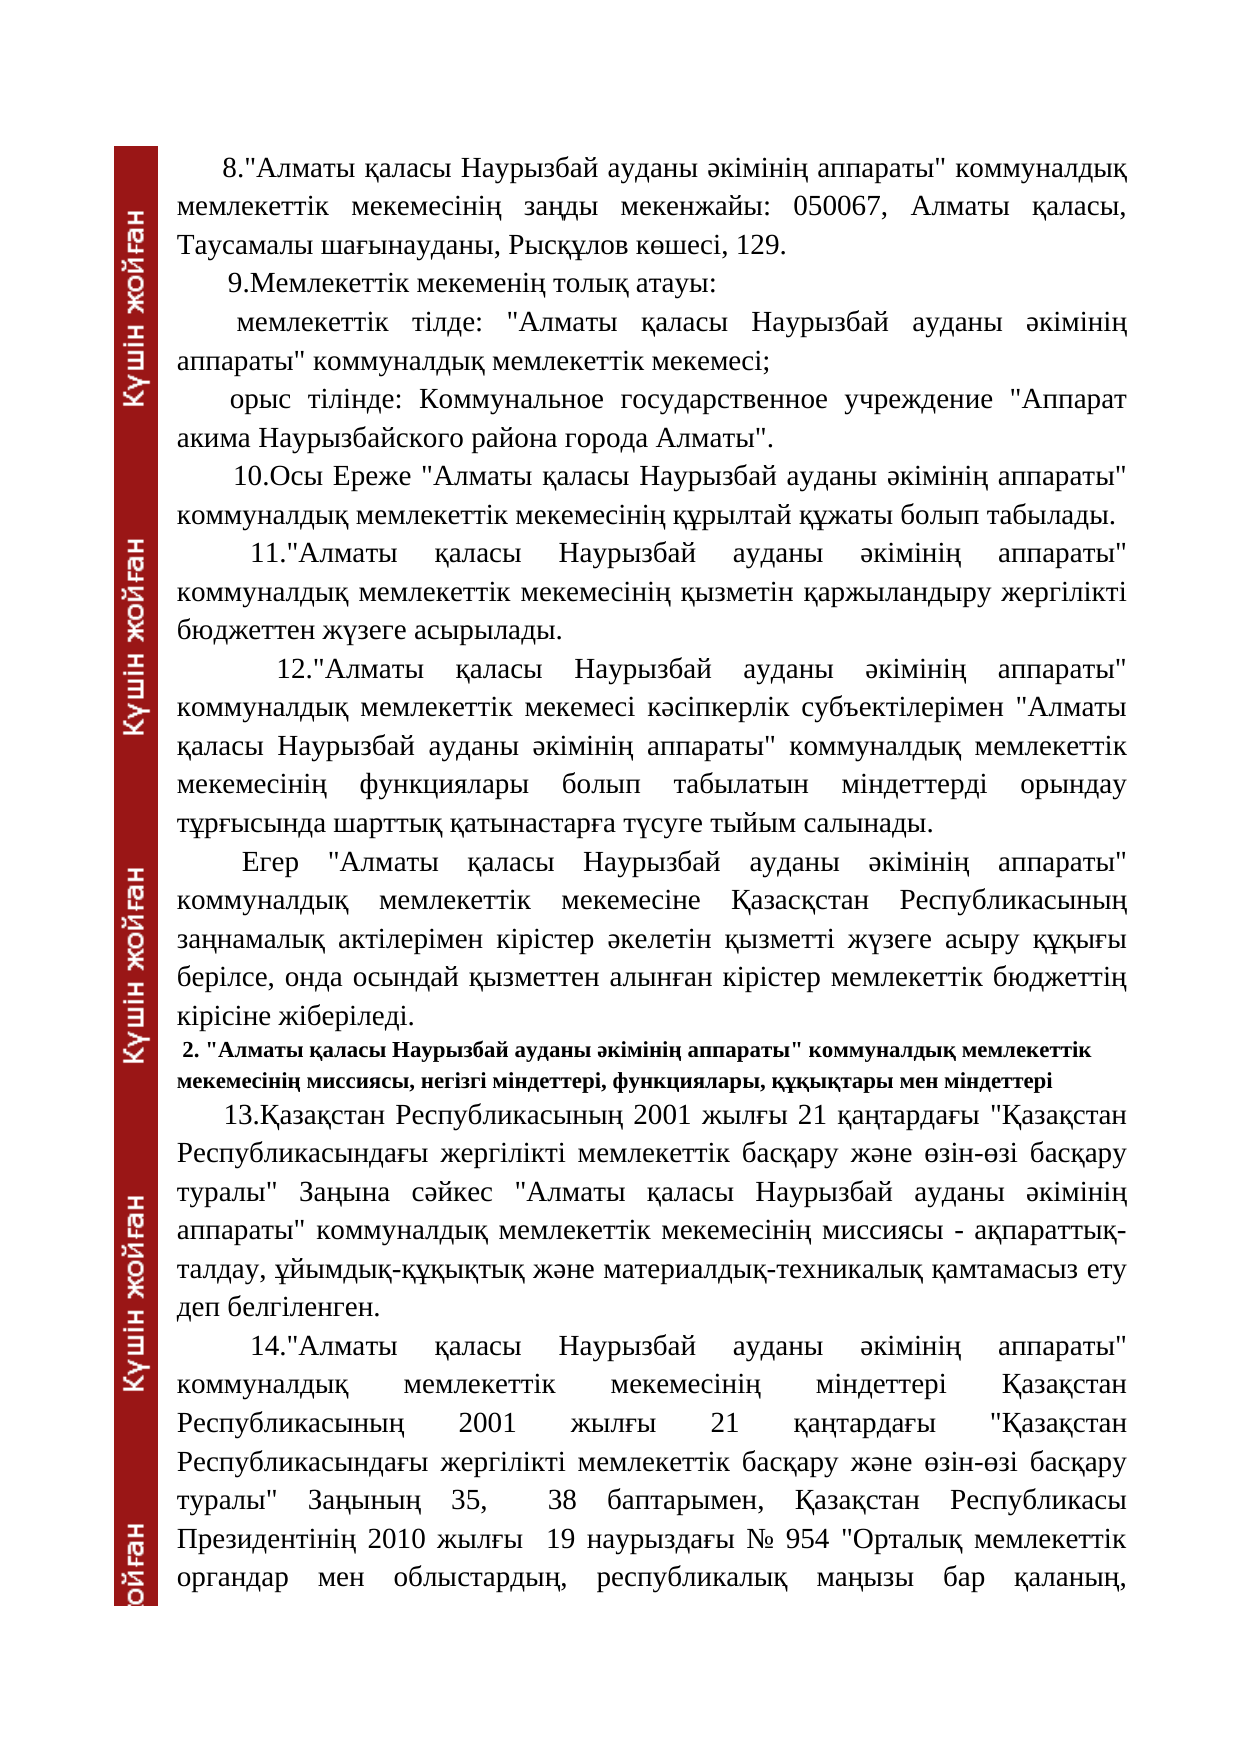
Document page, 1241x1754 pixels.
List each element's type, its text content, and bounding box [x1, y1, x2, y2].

text Егер "Алматы қаласы Наурызбай ауданы әкімінің аппараты" коммуналдық мемлекеттік мекемесіне Қазасқстан Республикасының заңнамалық актілерімен кірістер әкелетін қызметті жүзеге асыру құқығы берілсе, онда осындай қызметтен алынған кірістер мемлекеттік бюджеттің кірісіне жіберіледі. [112, 844, 1128, 1031]
text мемлекеттік тілде: "Алматы қаласы Наурызбай ауданы әкімінің аппараты" коммуналдық мемлекеттік мекемесі; [112, 304, 1128, 376]
picture [114, 261, 158, 266]
picture [114, 530, 158, 535]
text 11."Алматы қаласы Наурызбай ауданы әкімінің аппараты" коммуналдық мемлекеттік мекемесінің қызметін қаржыландыру жергілікті бюджеттен жүзеге асырылады. [112, 535, 1128, 646]
picture [114, 1093, 158, 1097]
text 2. "Алматы қаласы Наурызбай ауданы әкімінің аппараты" коммуналдық мемлекеттік мекемесінің миссиясы, негізгі міндеттері, функциялары, құқықтары мен міндеттері [112, 1036, 1128, 1093]
text 8."Алматы қаласы Наурызбай ауданы әкімінің аппараты" коммуналдық мемлекеттік мекемесінің заңды мекенжайы: 050067, Алматы қаласы, Таусамалы шағынауданы, Рысқұлов көшесі, 129. [112, 150, 1128, 261]
text 10.Осы Ереже "Алматы қаласы Наурызбай ауданы әкімінің аппараты" коммуналдық мемлекеттік мекемесінің құрылтай құжаты болып табылады. [112, 458, 1128, 530]
text 13.Қазақстан Республикасының 2001 жылғы 21 қаңтардағы "Қазақстан Республикасындағы жергiлiктi мемлекеттiк басқару және өзiн-өзi басқару туралы" Заңына сәйкес "Алматы қаласы Наурызбай ауданы әкімінің аппараты" коммуналдық мемлекеттік мекемесінің миссиясы - ақпараттық-талдау, ұйымдық-құқықтық және материалдық-техникалық қамтамасыз ету деп белгіленген. [112, 1097, 1128, 1323]
text 12."Алматы қаласы Наурызбай ауданы әкімінің аппараты" коммуналдық мемлекеттік мекемесі кәсіпкерлік субъектілерімен "Алматы қаласы Наурызбай ауданы әкімінің аппараты" коммуналдық мемлекеттік мекемесінің функциялары болып табылатын міндеттерді орындау тұрғысында шарттық қатынастарға түсуге тыйым салынады. [112, 651, 1128, 839]
picture [114, 299, 158, 304]
picture [114, 1031, 158, 1036]
picture [114, 646, 158, 651]
picture [114, 146, 158, 150]
text 9.Мемлекеттік мекеменің толық атауы: [112, 266, 1128, 299]
picture [114, 1593, 158, 1606]
text орыс тілінде: Коммунальное государственное учреждение "Аппарат акима Наурызбайского района города Алматы". [112, 381, 1128, 453]
picture [114, 839, 158, 844]
picture [114, 453, 158, 458]
picture [114, 376, 158, 381]
picture [114, 1323, 158, 1328]
